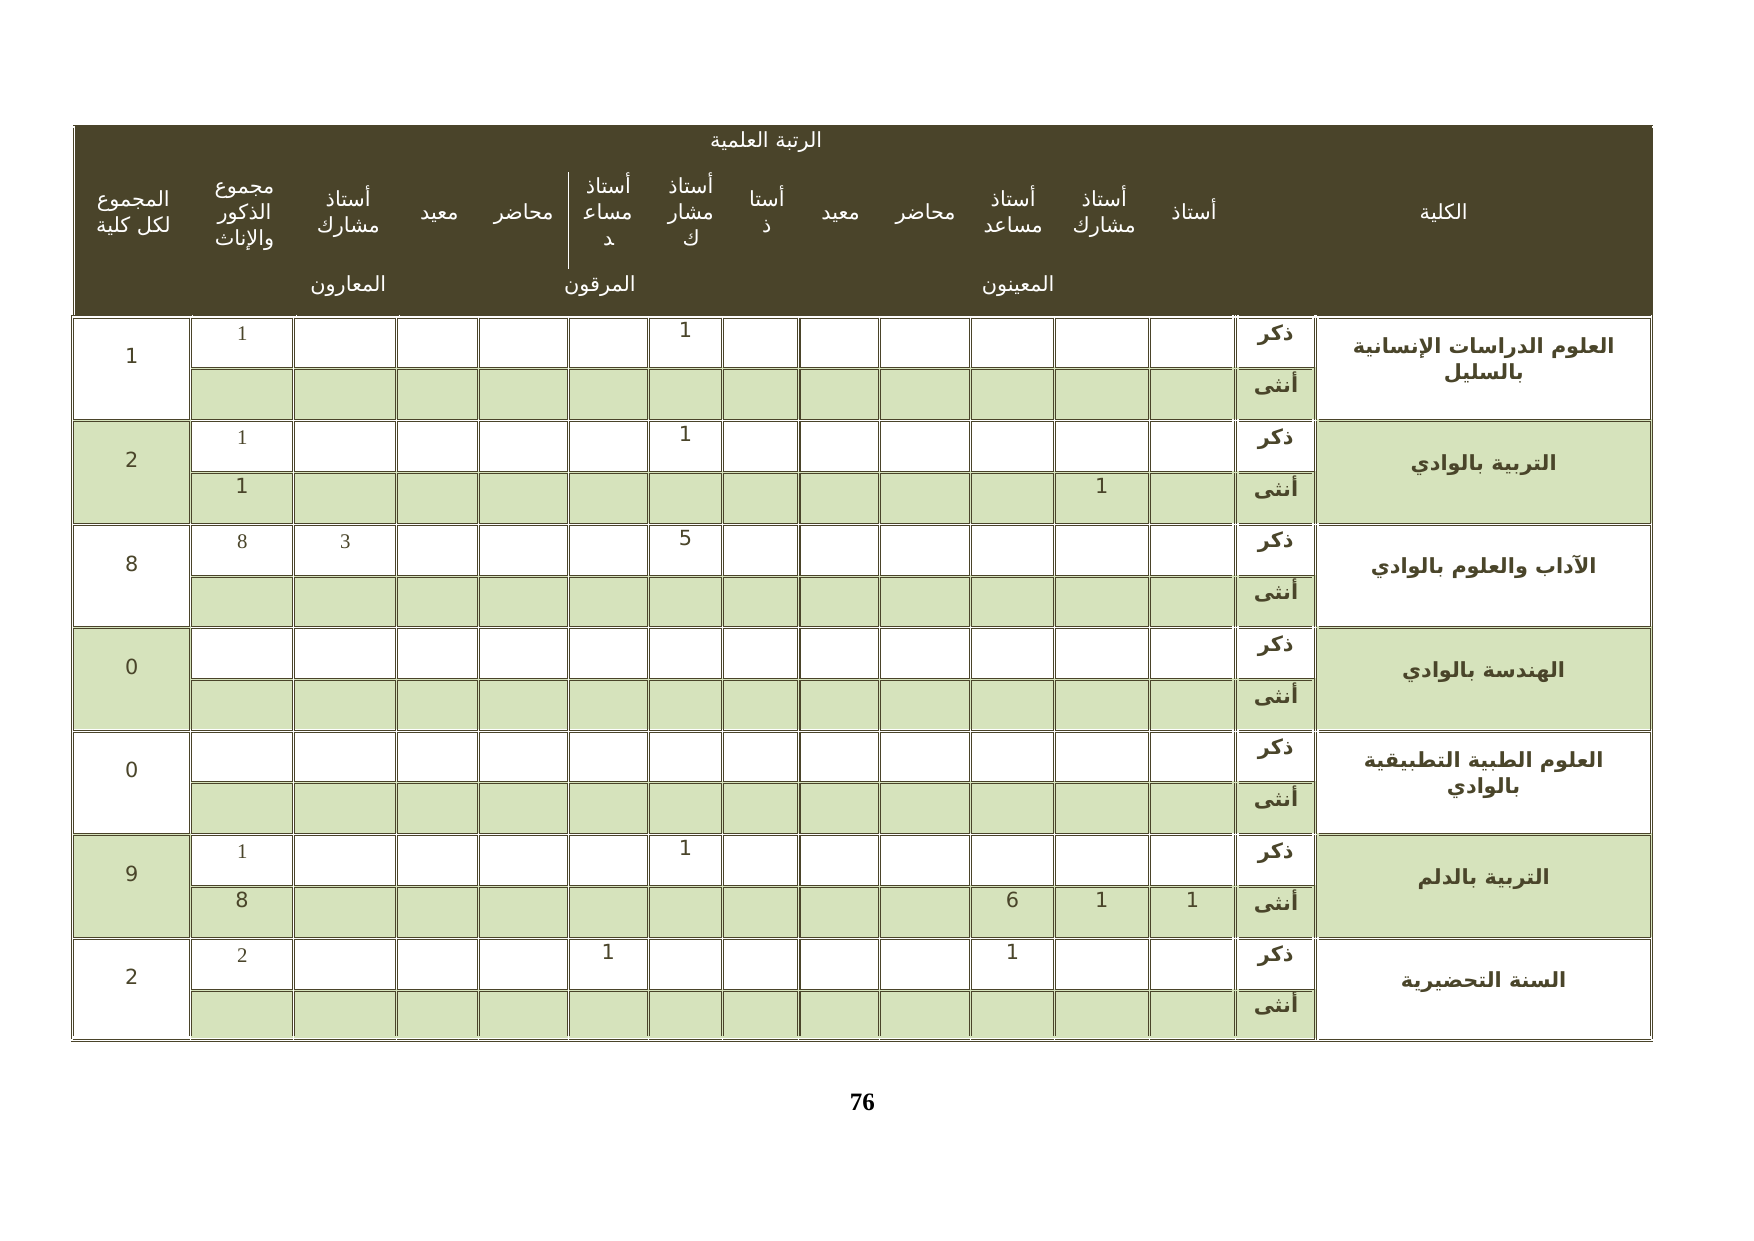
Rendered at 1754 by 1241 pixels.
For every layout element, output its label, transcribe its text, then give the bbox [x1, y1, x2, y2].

table_cell العلوم الطبية التطبيقية بالوادي [1317, 730, 1650, 833]
table_cell [650, 629, 721, 678]
table_cell [1056, 319, 1148, 367]
table_cell [192, 578, 292, 626]
table_cell [570, 526, 647, 574]
table_cell [881, 940, 969, 988]
table_cell [724, 578, 797, 626]
table_cell 2 [74, 422, 189, 523]
table_cell محاضر [882, 174, 969, 269]
table_cell 1 [570, 940, 647, 988]
table_cell [881, 681, 969, 729]
table_cell 1 [192, 319, 292, 367]
table_header الرتبة العلمية [297, 128, 1234, 171]
table_cell [480, 733, 567, 781]
table_cell [1149, 678, 1236, 729]
table_cell [570, 319, 647, 367]
table_cell [650, 474, 721, 523]
table_cell [801, 319, 878, 367]
table_cell [972, 370, 1053, 419]
table_cell محاضر [480, 174, 567, 269]
table_cell [1151, 730, 1234, 781]
table_cell [881, 733, 969, 781]
table_cell [801, 784, 878, 833]
table_cell [881, 370, 969, 419]
table_cell [1151, 937, 1234, 988]
table_cell ذكر [1237, 730, 1314, 781]
table_cell [881, 888, 969, 937]
table_cell [398, 733, 477, 781]
table_cell [398, 370, 477, 419]
table_cell [724, 733, 797, 781]
table_cell [801, 940, 878, 988]
table_cell [881, 474, 969, 523]
table_cell [295, 422, 395, 471]
table_cell [1151, 523, 1234, 574]
table_cell 1 [1056, 474, 1148, 523]
table_cell [801, 370, 878, 419]
table_cell أنثى [1236, 367, 1314, 419]
table_cell [801, 422, 878, 471]
table_cell [881, 319, 969, 367]
table_cell [398, 940, 477, 988]
table_cell [480, 940, 567, 988]
table_cell [1149, 989, 1236, 1038]
table_cell [801, 836, 878, 885]
table_cell [295, 733, 395, 781]
table_cell [972, 474, 1053, 523]
table_cell 2 [73, 937, 191, 1038]
table_cell [972, 733, 1053, 781]
table_cell [972, 526, 1053, 574]
table_cell [1056, 422, 1148, 471]
table_cell [570, 836, 647, 885]
table_cell [1056, 733, 1148, 781]
table_cell [1149, 419, 1236, 471]
table_cell [480, 370, 567, 419]
table_cell ذكر [1236, 419, 1316, 471]
table_cell [398, 784, 477, 833]
table_cell أنثى [1237, 471, 1314, 523]
table_cell [650, 784, 721, 833]
table_cell [480, 784, 567, 833]
table_cell 1 [972, 940, 1053, 988]
table_cell [569, 992, 648, 1038]
table_cell [1055, 992, 1149, 1038]
table_cell [295, 836, 395, 885]
table_cell [801, 733, 878, 781]
table_cell التربية بالدلم [1316, 833, 1652, 937]
table_cell [570, 474, 647, 523]
table_cell [1056, 526, 1148, 574]
table_cell [480, 629, 567, 678]
table_cell [480, 888, 567, 937]
table_cell ذكر [1236, 315, 1316, 367]
table_cell [972, 784, 1053, 833]
table_cell [480, 422, 567, 471]
table_cell أستاذ [1154, 172, 1234, 269]
table_cell [192, 784, 292, 833]
table_cell [295, 319, 395, 367]
table_cell [1056, 784, 1148, 833]
table_cell ذكر [1237, 523, 1314, 574]
table_cell [724, 319, 797, 367]
table_cell [295, 940, 395, 988]
table_cell [801, 526, 878, 574]
table_cell [881, 784, 969, 833]
table_cell [1149, 367, 1236, 419]
table_header مجموع الذكور والإناث [192, 126, 297, 315]
table_cell [294, 989, 397, 1038]
table_cell أنثى [1237, 885, 1314, 937]
table_cell [972, 578, 1053, 626]
table_cell أنثى [1236, 678, 1314, 729]
table_cell المعارون [298, 272, 398, 315]
table_cell ذكر [1236, 626, 1316, 678]
table_cell [570, 422, 647, 471]
table_cell [570, 784, 647, 833]
table_cell أستاذ [735, 174, 799, 269]
table_cell [480, 474, 567, 523]
table_header المجموع لكل كلية [75, 128, 192, 315]
table_cell الآداب والعلوم بالوادي [1317, 523, 1650, 626]
table_cell [1149, 626, 1236, 678]
table_cell [724, 422, 797, 471]
table_cell [570, 888, 647, 937]
table_cell [192, 733, 292, 781]
table_cell [881, 578, 969, 626]
table_cell 0 [74, 629, 189, 729]
table_cell [1056, 940, 1148, 988]
table_cell [972, 422, 1053, 471]
table_cell الهندسة بالوادي [1316, 626, 1652, 729]
table_cell أستاذ مساعد [570, 174, 647, 269]
table_cell [191, 992, 293, 1038]
table_cell [881, 629, 969, 678]
table_cell [192, 681, 292, 729]
table_cell [650, 370, 721, 419]
table_cell 5 [650, 526, 721, 574]
table_cell 8 [74, 526, 189, 626]
table_cell [972, 836, 1053, 885]
table_cell ذكر [1236, 833, 1316, 885]
table_cell [1149, 833, 1236, 885]
table_cell [970, 989, 1055, 1038]
table_cell 1 [650, 422, 721, 471]
table_cell [801, 578, 878, 626]
table_cell [650, 888, 721, 937]
table_cell [1056, 578, 1148, 626]
table_cell [570, 733, 647, 781]
table_cell المرقون [401, 272, 799, 315]
table_cell [1056, 836, 1148, 885]
table_cell [398, 629, 477, 678]
table_cell [801, 888, 878, 937]
table_cell [1151, 575, 1234, 626]
table_cell أنثى [1237, 575, 1314, 626]
table_cell [879, 992, 970, 1038]
table_cell 2 [192, 940, 292, 988]
table_cell [398, 836, 477, 885]
table_cell [724, 370, 797, 419]
table_cell [1056, 681, 1148, 729]
table_cell [570, 681, 647, 729]
table_cell [480, 319, 567, 367]
table_cell 1 [1056, 888, 1148, 937]
table_cell 9 [74, 836, 189, 937]
table_cell 1 [650, 319, 721, 367]
table_cell [480, 526, 567, 574]
table_cell 0 [74, 733, 189, 833]
table_cell [724, 526, 797, 574]
table_cell [801, 474, 878, 523]
table_cell أستاذ مشارك [1058, 174, 1151, 269]
table_cell [295, 784, 395, 833]
table_cell [724, 681, 797, 729]
table_cell [881, 526, 969, 574]
table_cell أستاذ مشارك [650, 174, 732, 269]
table_cell أستاذ مساعد [972, 174, 1054, 269]
table_cell المعينون [800, 269, 1234, 315]
table_cell [648, 989, 723, 1038]
table_cell [724, 940, 797, 988]
table_cell [881, 422, 969, 471]
table_cell 3 [295, 526, 395, 574]
table_cell 1 [650, 836, 721, 885]
table_cell 1 [192, 422, 292, 471]
table_cell 1 [74, 319, 189, 419]
table_cell [295, 629, 395, 678]
table_cell [570, 578, 647, 626]
table_cell 1 [1151, 885, 1234, 937]
table_cell [1056, 370, 1148, 419]
table_cell [570, 629, 647, 678]
table_cell [724, 629, 797, 678]
table_cell [1056, 629, 1148, 678]
table_cell [295, 681, 395, 729]
table_cell [398, 319, 477, 367]
table_cell 8 [192, 526, 292, 574]
table_cell [295, 474, 395, 523]
table_cell [724, 784, 797, 833]
table_cell [480, 578, 567, 626]
table_cell [398, 526, 477, 574]
table_cell 1 [192, 474, 292, 523]
table_cell [972, 319, 1053, 367]
table_cell العلوم الدراسات الإنسانية بالسليل [1316, 315, 1652, 419]
table_cell معيد [401, 174, 477, 269]
table_cell [1149, 781, 1236, 833]
table_cell [480, 681, 567, 729]
table_cell [295, 578, 395, 626]
table_cell [650, 940, 721, 988]
table_cell [801, 681, 878, 729]
table_cell [295, 888, 395, 937]
table_cell معيد [802, 174, 879, 269]
table_cell 8 [192, 888, 292, 937]
table_cell [650, 681, 721, 729]
table_cell [724, 474, 797, 523]
table_cell [972, 629, 1053, 678]
table_cell 1 [192, 836, 292, 885]
table_cell أنثى [1236, 781, 1314, 833]
table_cell [192, 370, 292, 419]
table_cell [972, 681, 1053, 729]
table_cell [398, 888, 477, 937]
table_cell [724, 836, 797, 885]
table_cell [398, 578, 477, 626]
table_cell أستاذ مشارك [298, 174, 398, 269]
table_cell [724, 888, 797, 937]
table_cell [650, 578, 721, 626]
table_header الكلية [1237, 126, 1652, 315]
table_cell [295, 370, 395, 419]
table_cell [799, 992, 879, 1038]
table_cell [1149, 315, 1236, 367]
table_cell 6 [972, 888, 1053, 937]
table_cell أنثى [1236, 989, 1314, 1038]
table_cell [650, 733, 721, 781]
table_cell [192, 629, 292, 678]
table_cell [398, 422, 477, 471]
table_cell [479, 992, 568, 1038]
table_cell ذكر [1237, 937, 1314, 988]
table_cell [1151, 471, 1234, 523]
table_cell التربية بالوادي [1316, 419, 1652, 523]
table_cell [398, 474, 477, 523]
table_cell [398, 681, 477, 729]
table_cell [480, 836, 567, 885]
table_cell [570, 370, 647, 419]
table_cell [397, 989, 479, 1038]
table_cell السنة التحضيرية [1317, 937, 1652, 1038]
table_cell [801, 629, 878, 678]
table_cell [723, 989, 799, 1038]
table_cell [881, 836, 969, 885]
